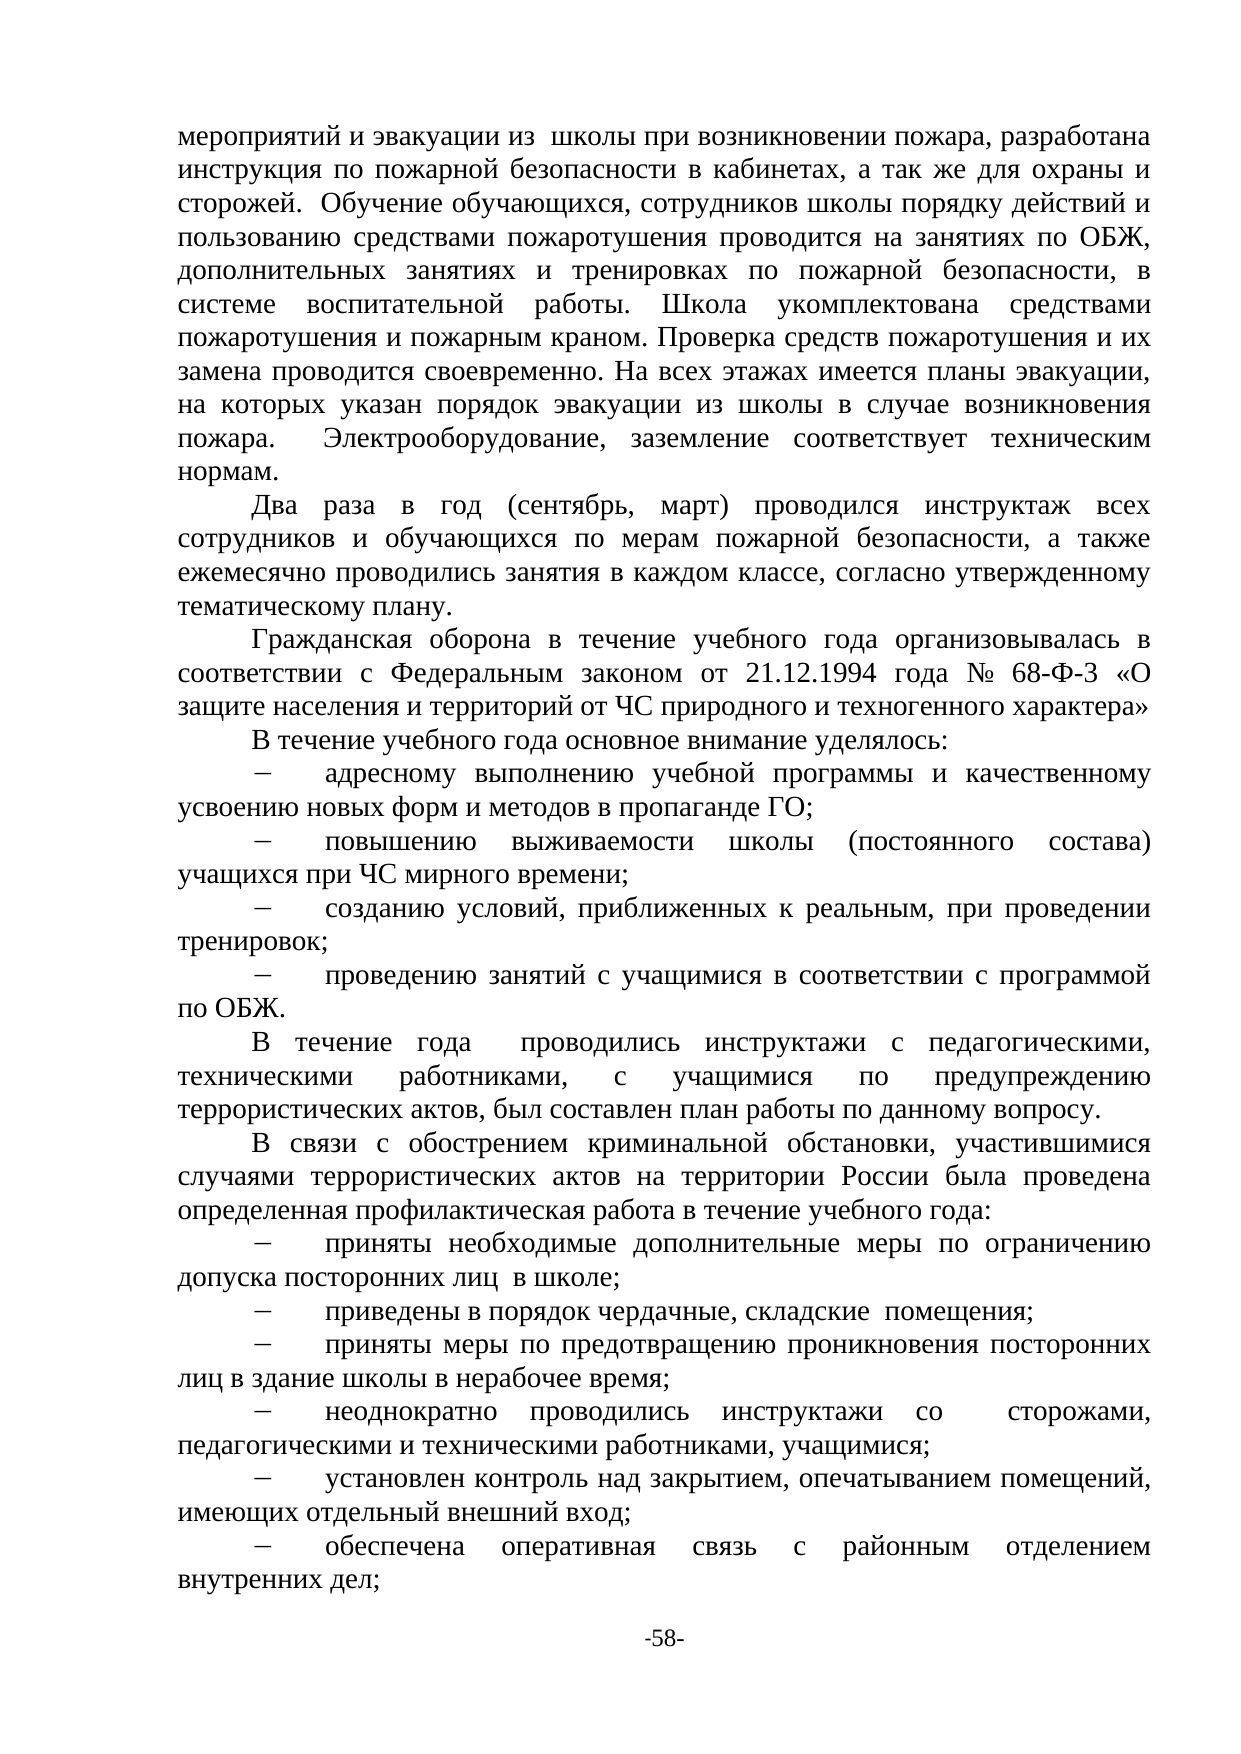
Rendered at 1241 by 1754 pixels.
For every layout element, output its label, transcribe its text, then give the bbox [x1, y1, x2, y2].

list повышению выживаемости школы (постоянного состава) учащихся при ЧС мирного времени; [177, 823, 1152, 890]
text В течение года проводились инструктажи с педагогическими, техническими работниками, с учащимися по предупреждению террористических актов, был составлен план работы по данному вопросу. [177, 1024, 1152, 1125]
list созданию условий, приближенных к реальным, при проведении тренировок; [177, 890, 1152, 957]
list неоднократно проводились инструктажи со сторожами, педагогическими и техническими работниками, учащимися; [177, 1393, 1152, 1461]
text Два раза в год (сентябрь, март) проводился инструктаж всех сотрудников и обучающихся по мерам пожарной безопасности, а также ежемесячно проводились занятия в каждом классе, согласно утвержденному тематическому плану. [177, 487, 1152, 621]
list приняты необходимые дополнительные меры по ограничению допуска посторонних лиц в школе; [177, 1225, 1152, 1293]
list установлен контроль над закрытием, опечатыванием помещений, имеющих отдельный внешний вход; [177, 1461, 1152, 1528]
text В течение учебного года основное внимание уделялось: [177, 722, 1152, 755]
text Гражданская оборона в течение учебного года организовывалась в соответствии с Федеральным законом от 21.12.1994 года № 68-Ф-3 «О защите населения и территорий от ЧС природного и техногенного характера» [177, 621, 1152, 722]
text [177, 118, 1152, 487]
list приняты меры по предотвращению проникновения посторонних лиц в здание школы в нерабочее время; [177, 1326, 1152, 1393]
list обеспечена оперативная связь с районным отделением внутренних дел; [177, 1528, 1152, 1595]
list приведены в порядок чердачные, складские помещения; [177, 1293, 1152, 1326]
list проведению занятий с учащимися в соответствии с программой по ОБЖ. [177, 957, 1152, 1024]
list адресному выполнению учебной программы и качественному усвоению новых форм и методов в пропаганде ГО; [177, 755, 1152, 823]
text В связи с обострением криминальной обстановки, участившимися случаями террористических актов на территории России была проведена определенная профилактическая работа в течение учебного года: [177, 1125, 1152, 1225]
